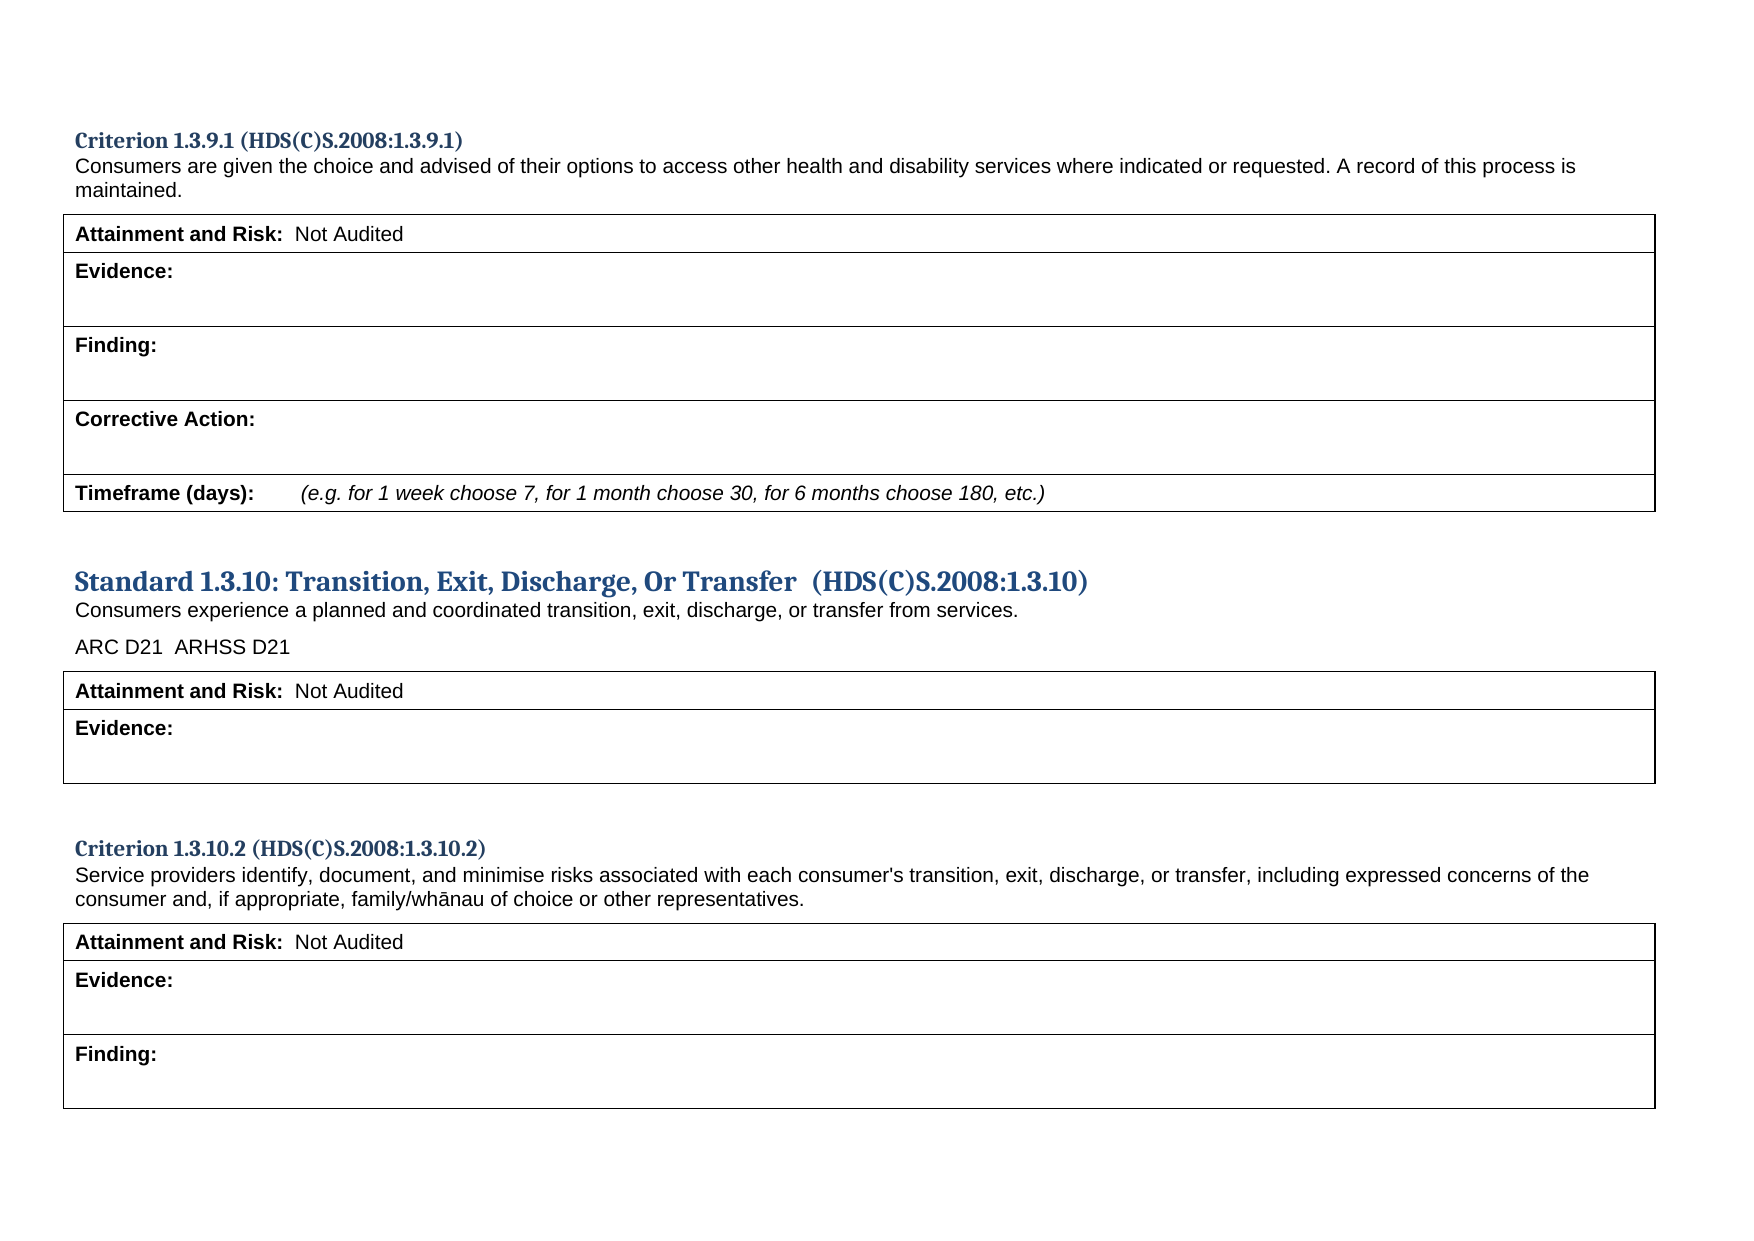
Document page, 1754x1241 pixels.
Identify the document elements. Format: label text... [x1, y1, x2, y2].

table_cell Corrective Action: [64, 401, 1654, 437]
subtitle Criterion 1.3.10.2 (HDS(C)S.2008:1.3.10.2) [75, 836, 1679, 862]
table_header Attainment and Risk: Not Audited [64, 924, 1654, 960]
table_cell Evidence: [64, 253, 1654, 289]
table_header Attainment and Risk: Not Audited [64, 672, 1654, 709]
table_cell Finding: [64, 1035, 1654, 1072]
table_header Attainment and Risk: Not Audited [64, 215, 1654, 252]
table_cell [64, 289, 1654, 326]
table_cell Evidence: [64, 961, 1654, 998]
text Consumers are given the choice and advised of their options to access other health and disability services where indicated or requested. A record of this process is maintained. [75, 154, 1679, 202]
table_cell Evidence: [64, 710, 1654, 746]
table_cell [64, 363, 1654, 400]
subtitle Criterion 1.3.9.1 (HDS(C)S.2008:1.3.9.1) [75, 127, 1679, 154]
text ARC D21 ARHSS D21 [75, 635, 1679, 659]
table_cell [64, 437, 1654, 474]
table_cell [64, 746, 1654, 783]
table_cell [64, 998, 1654, 1034]
text Service providers identify, document, and minimise risks associated with each consumer's transition, exit, discharge, or transfer, including expressed concerns of the consumer and, if appropriate, family/whānau of choice or other representatives. [75, 862, 1679, 910]
text Consumers experience a planned and coordinated transition, exit, discharge, or transfer from services. [75, 598, 1679, 622]
table_cell Timeframe (days): (e.g. for 1 week choose 7, for 1 month choose 30, for 6 months choose 180, etc.) [64, 475, 1654, 511]
table_cell Finding: [64, 327, 1654, 363]
subtitle Standard 1.3.10: Transition, Exit, Discharge, Or Transfer (HDS(C)S.2008:1.3.10) [75, 565, 1679, 598]
table_cell [64, 1072, 1654, 1108]
